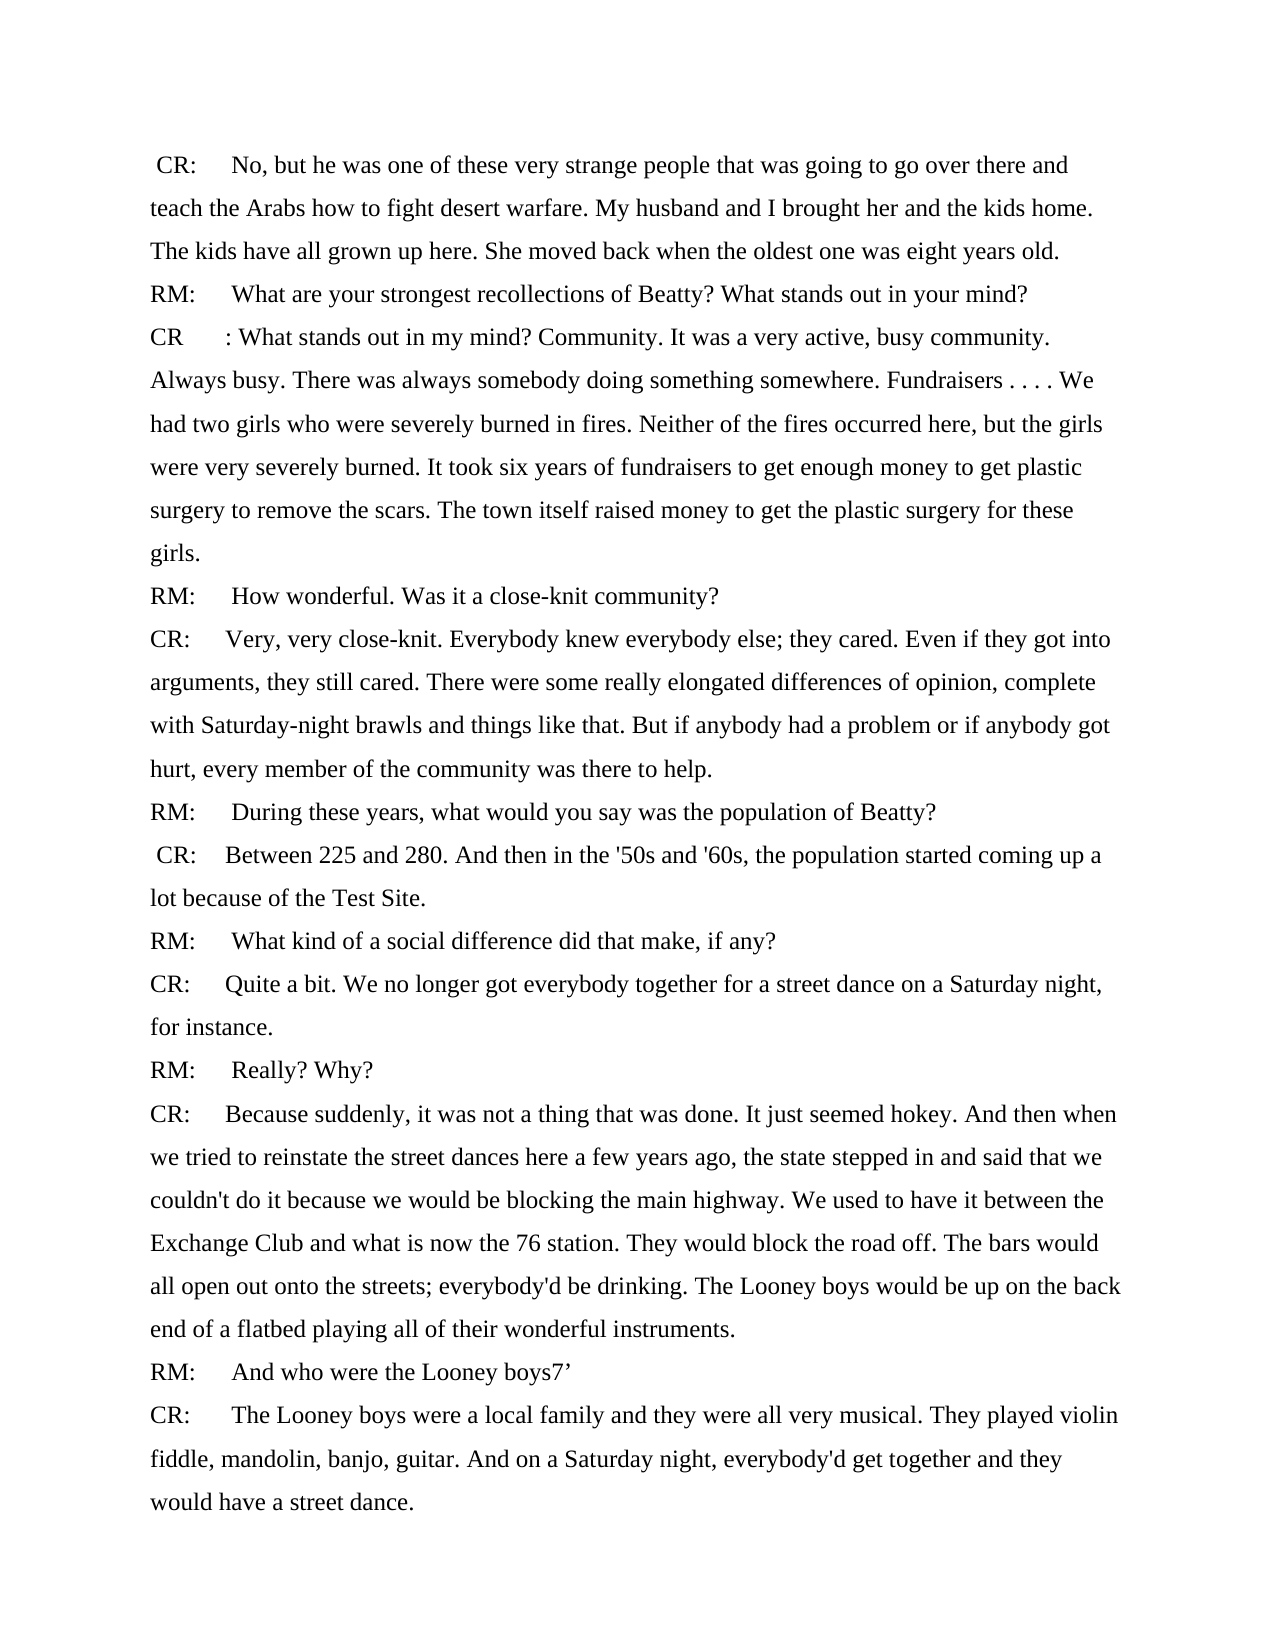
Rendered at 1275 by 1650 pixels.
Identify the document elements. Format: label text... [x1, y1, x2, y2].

text CR: Between 225 and 280. And then in the '50s and '60s, the population started coming up a lot because of the Test Site. [150, 840, 1125, 912]
text RM: And who were the Looney boys7’ [150, 1357, 1125, 1386]
text CR: No, but he was one of these very strange people that was going to go over there and teach the Arabs how to fight desert warfare. My husband and I brought her and the kids home. The kids have all grown up here. She moved back when the oldest one was eight years old. [150, 150, 1125, 265]
text RM: Really? Why? [150, 1056, 1125, 1084]
text CR: The Looney boys were a local family and they were all very musical. They played violin fiddle, mandolin, banjo, guitar. And on a Saturday night, everybody'd get together and they would have a street dance. [150, 1401, 1125, 1516]
text CR: Because suddenly, it was not a thing that was done. It just seemed hokey. And then when we tried to reinstate the street dances here a few years ago, the state stepped in and said that we couldn't do it because we would be blocking the main highway. We used to have it between the Exchange Club and what is now the 76 station. They would block the road off. The bars would all open out onto the streets; everybody'd be drinking. The Looney boys would be up on the back end of a flatbed playing all of their wonderful instruments. [150, 1099, 1125, 1343]
text CR: Quite a bit. We no longer got everybody together for a street dance on a Saturday night, for instance. [150, 969, 1125, 1041]
text RM: How wonderful. Was it a close-knit community? [150, 581, 1125, 610]
text CR: Very, very close-knit. Everybody knew everybody else; they cared. Even if they got into arguments, they still cared. There were some really elongated differences of opinion, complete with Saturday-night brawls and things like that. But if anybody had a problem or if anybody got hurt, every member of the community was there to help. [150, 624, 1125, 782]
text CR : What stands out in my mind? Community. It was a very active, busy community. Always busy. There was always somebody doing something somewhere. Fundraisers . . . . We had two girls who were severely burned in fires. Neither of the fires occurred here, but the girls were very severely burned. It took six years of fundraisers to get enough money to get plastic surgery to remove the scars. The town itself raised money to get the plastic surgery for these girls. [150, 322, 1125, 567]
text RM: What kind of a social difference did that make, if any? [150, 926, 1125, 955]
text RM: What are your strongest recollections of Beatty? What stands out in your mind? [150, 279, 1125, 308]
text RM: During these years, what would you say was the population of Beatty? [150, 797, 1125, 826]
